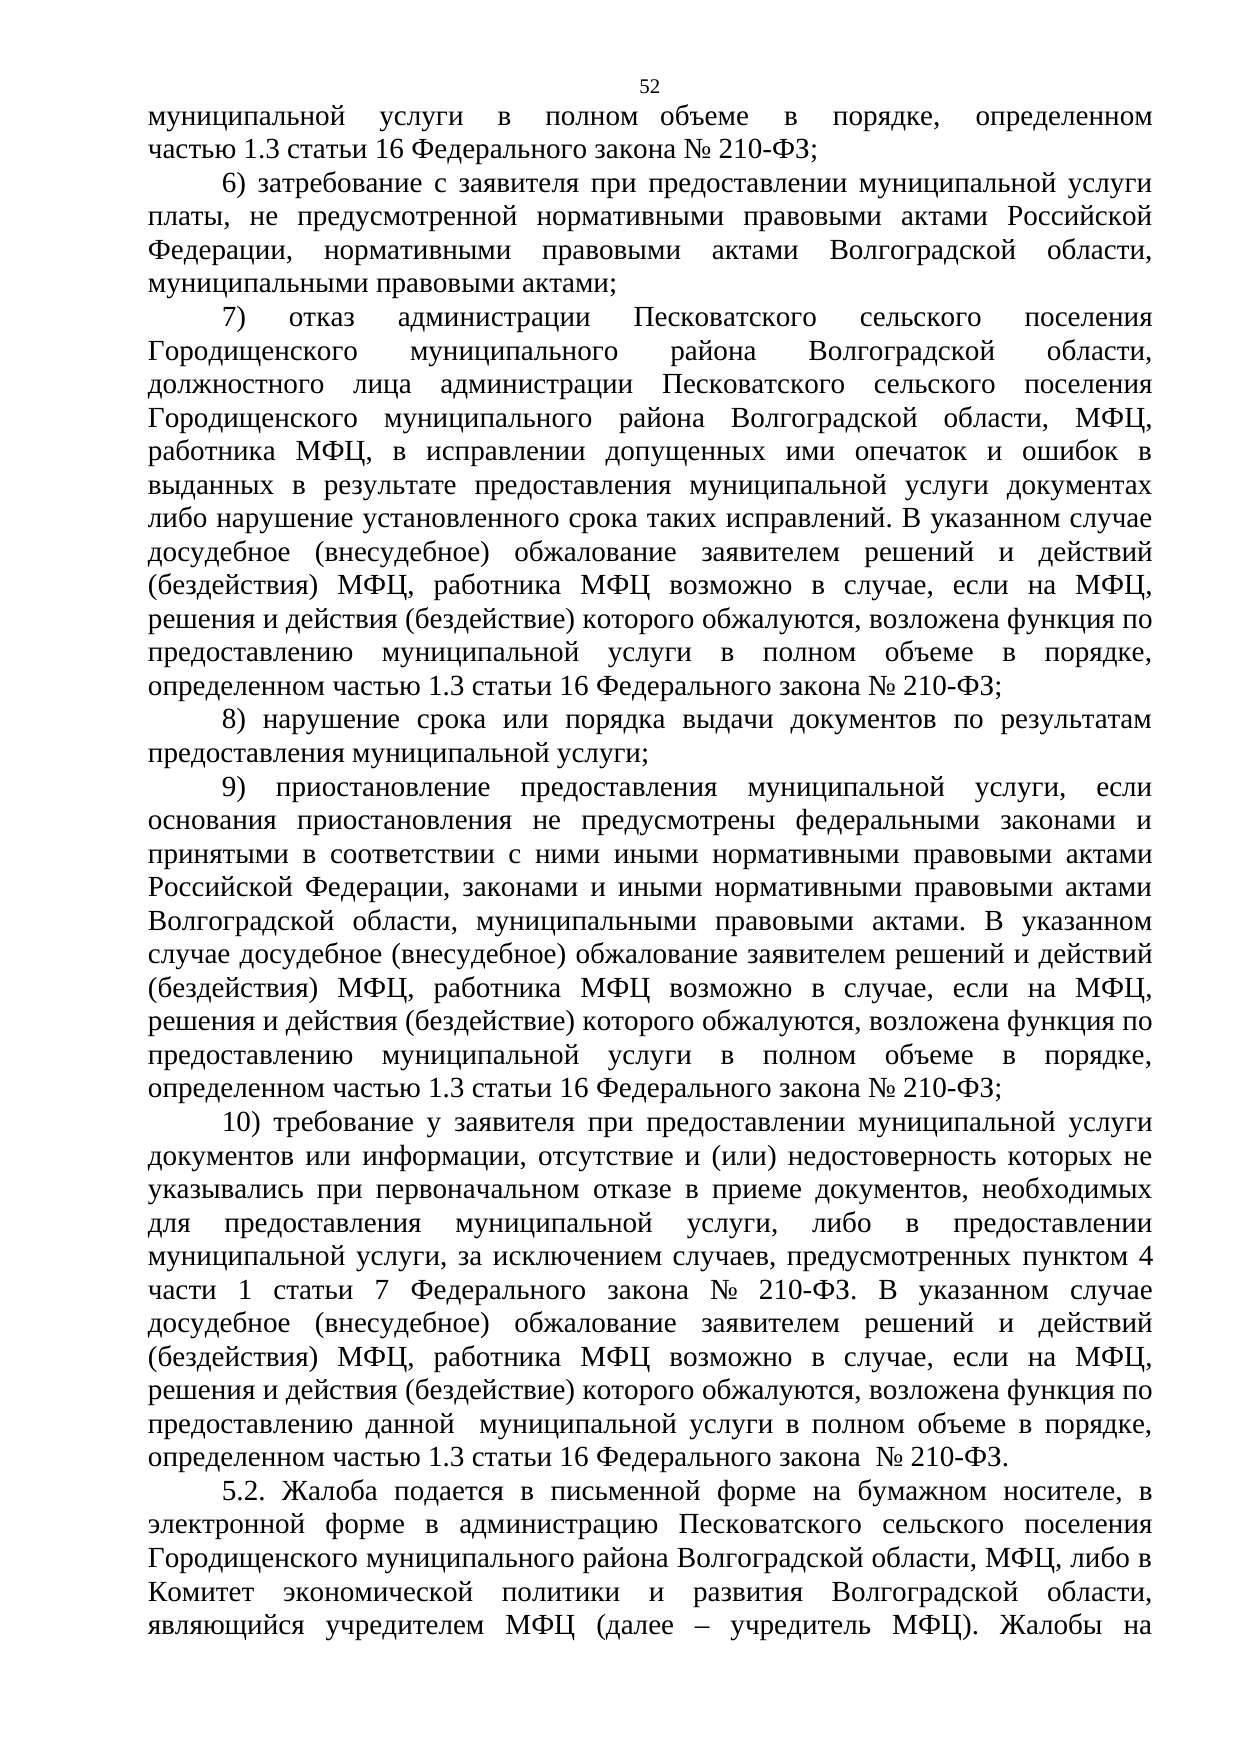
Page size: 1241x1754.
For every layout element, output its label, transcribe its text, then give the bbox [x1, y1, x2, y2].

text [148, 98, 1153, 165]
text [148, 1473, 1153, 1641]
text 9) приостановление предоставления муниципальной услуги, если основания приостановления не предусмотрены федеральными законами и принятыми в соответствии с ними иными нормативными правовыми актами Российской Федерации, законами и иными нормативными правовыми актами Волгоградской области, муниципальными правовыми актами. В указанном случае досудебное (внесудебное) обжалование заявителем решений и действий (бездействия) МФЦ, работника МФЦ возможно в случае, если на МФЦ, решения и действия (бездействие) которого обжалуются, возложена функция по предоставлению муниципальной услуги в полном объеме в порядке, определенном частью 1.3 статьи 16 Федерального закона № 210-ФЗ; [148, 769, 1153, 1104]
text 10) требование у заявителя при предоставлении муниципальной услуги документов или информации, отсутствие и (или) недостоверность которых не указывались при первоначальном отказе в приеме документов, необходимых для предоставления муниципальной услуги, либо в предоставлении муниципальной услуги, за исключением случаев, предусмотренных пунктом 4 части 1 статьи 7 Федерального закона № 210-ФЗ. В указанном случае досудебное (внесудебное) обжалование заявителем решений и действий (бездействия) МФЦ, работника МФЦ возможно в случае, если на МФЦ, решения и действия (бездействие) которого обжалуются, возложена функция по предоставлению данной муниципальной услуги в полном объеме в порядке, определенном частью 1.3 статьи 16 Федерального закона № 210-ФЗ. [148, 1104, 1153, 1473]
text 6) затребование с заявителя при предоставлении муниципальной услуги платы, не предусмотренной нормативными правовыми актами Российской Федерации, нормативными правовыми актами Волгоградской области, муниципальными правовыми актами; [148, 165, 1153, 299]
text 7) отказ администрации Песковатского сельского поселения Городищенского муниципального района Волгоградской области, должностного лица администрации Песковатского сельского поселения Городищенского муниципального района Волгоградской области, МФЦ, работника МФЦ, в исправлении допущенных ими опечаток и ошибок в выданных в результате предоставления муниципальной услуги документах либо нарушение установленного срока таких исправлений. В указанном случае досудебное (внесудебное) обжалование заявителем решений и действий (бездействия) МФЦ, работника МФЦ возможно в случае, если на МФЦ, решения и действия (бездействие) которого обжалуются, возложена функция по предоставлению муниципальной услуги в полном объеме в порядке, определенном частью 1.3 статьи 16 Федерального закона № 210-ФЗ; [148, 299, 1153, 702]
text 8) нарушение срока или порядка выдачи документов по результатам предоставления муниципальной услуги; [148, 702, 1153, 769]
